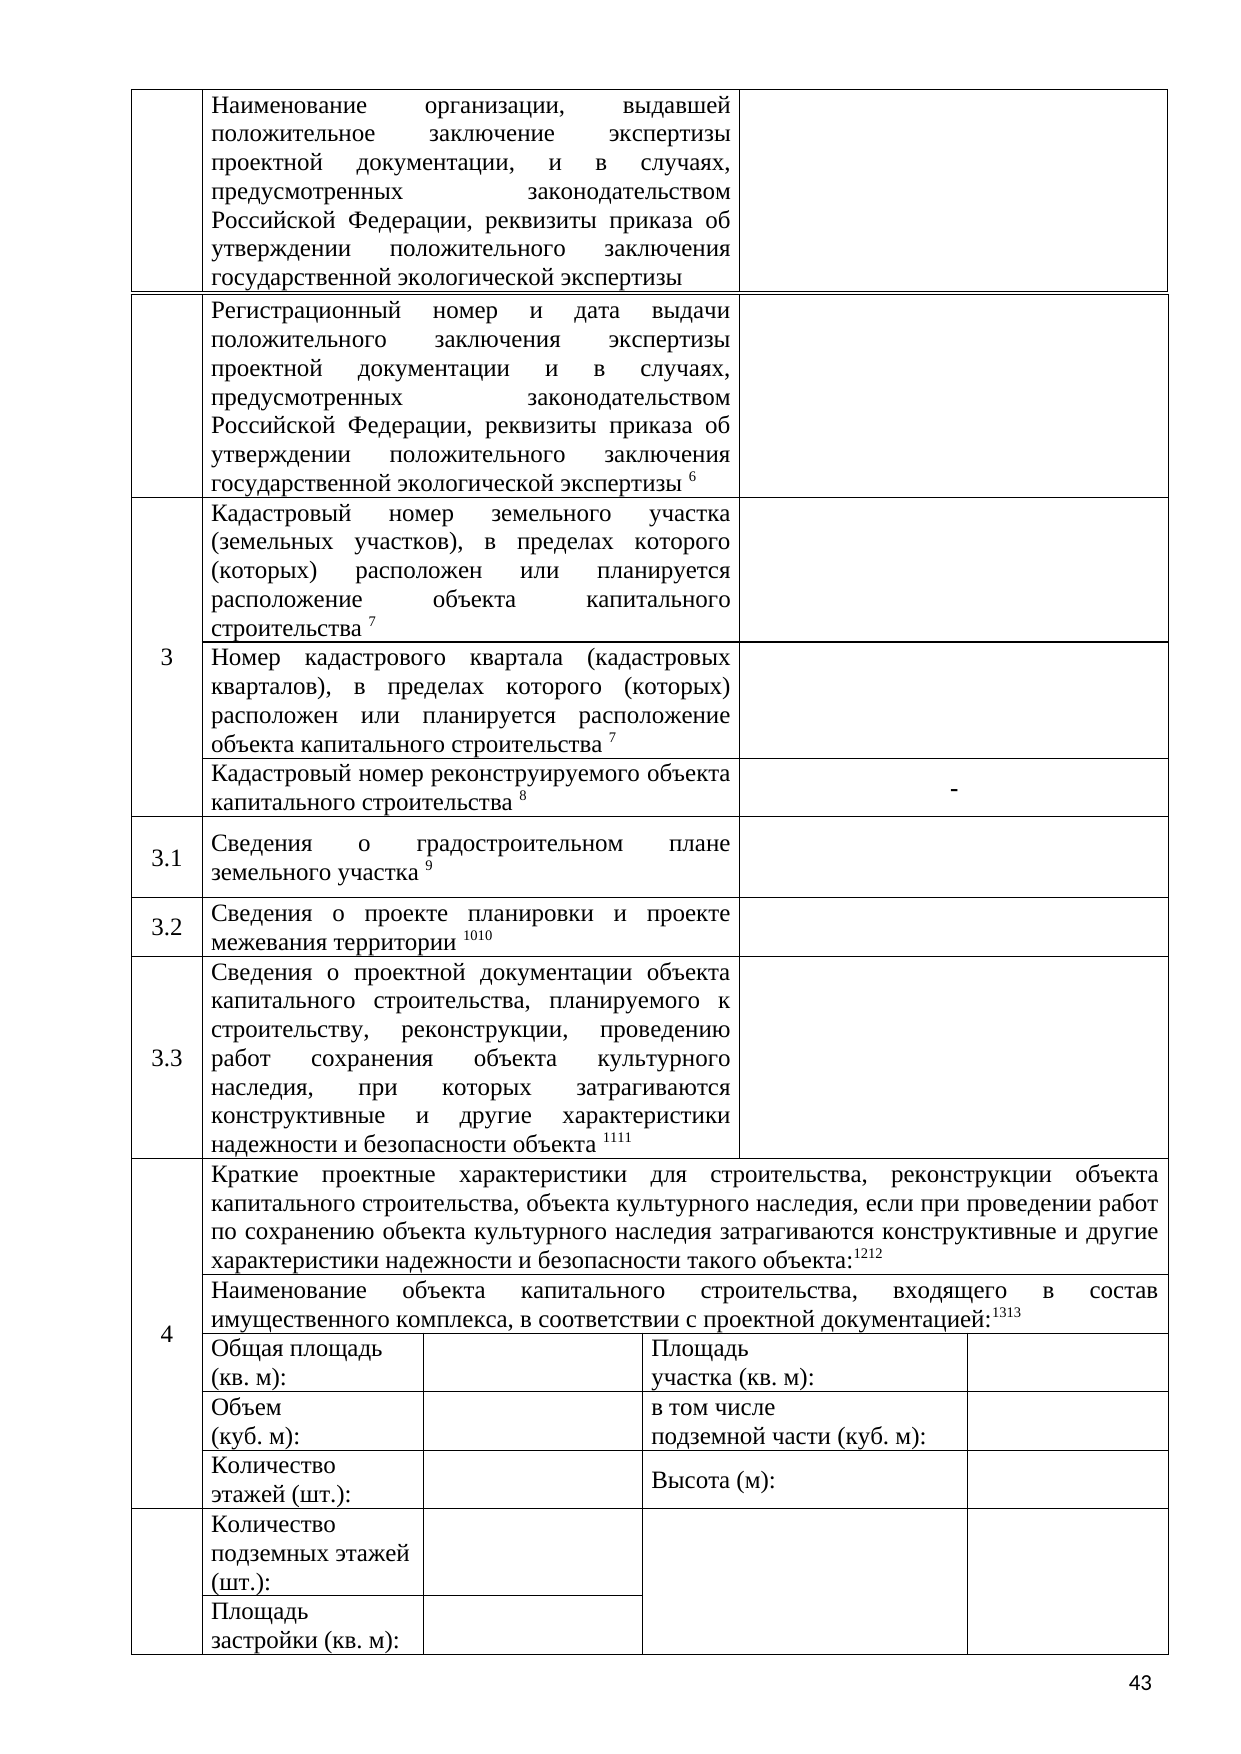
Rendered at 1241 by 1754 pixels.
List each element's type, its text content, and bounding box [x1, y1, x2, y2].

table_cell Объем (куб. м): [203, 1392, 423, 1449]
table_cell [424, 1392, 642, 1449]
table_cell [740, 643, 1168, 757]
table_cell 3 [132, 498, 202, 816]
table_cell [968, 1392, 1168, 1449]
table_cell Общая площадь (кв. м): [203, 1334, 423, 1391]
table_cell Сведения о градостроительном плане земельного участка 9 [203, 817, 739, 897]
table_cell [132, 1509, 202, 1654]
table_cell Площадь застройки (кв. м): [203, 1596, 423, 1654]
table_cell Краткие проектные характеристики для строительства, реконструкции объекта капитального строительства, объекта культурного наследия, если при проведении работ по сохранению объекта культурного наследия затрагиваются конструктивные и другие характеристики надежности и безопасности такого объекта:12 [203, 1159, 1168, 1274]
table_cell Номер кадастрового квартала (кадастровых кварталов), в пределах которого (которых) расположен или планируется расположение объекта капитального строительства 7 [203, 643, 739, 757]
table_cell [132, 90, 202, 291]
table_cell [740, 817, 1168, 897]
table_cell Количество подземных этажей (шт.): [203, 1509, 423, 1595]
table_cell [740, 498, 1168, 641]
table_cell Наименование объекта капитального строительства, входящего в состав имущественного комплекса, в соответствии с проектной документацией:13 [203, 1275, 1168, 1332]
table_cell - [740, 759, 1168, 816]
table_cell 3.3 [132, 957, 202, 1158]
table_cell 3.1 [132, 817, 202, 897]
table_cell Кадастровый номер реконструируемого объекта капитального строительства 8 [203, 759, 739, 816]
table_cell Площадь участка (кв. м): [643, 1334, 967, 1391]
table_cell [424, 1596, 642, 1654]
table_cell Высота (м): [643, 1451, 967, 1508]
table_cell [740, 957, 1168, 1158]
table_header [740, 295, 1168, 497]
table_cell [968, 1334, 1168, 1391]
table_cell [968, 1451, 1168, 1508]
table_cell в том числе подземной части (куб. м): [643, 1392, 967, 1449]
table_cell 3.2 [132, 898, 202, 956]
table_cell [424, 1509, 642, 1595]
table_header [132, 295, 202, 497]
table_cell Наименование организации, выдавшей положительное заключение экспертизы проектной документации, и в случаях, предусмотренных законодательством Российской Федерации, реквизиты приказа об утверждении положительного заключения государственной экологической экспертизы [203, 90, 739, 291]
table_cell [968, 1509, 1168, 1654]
table_cell Кадастровый номер земельного участка (земельных участков), в пределах которого (которых) расположен или планируется расположение объекта капитального строительства 7 [203, 498, 739, 641]
table_cell [740, 898, 1168, 956]
table_cell [643, 1509, 967, 1654]
table_cell 4 [132, 1159, 202, 1508]
table_cell [424, 1451, 642, 1508]
table_cell Сведения о проекте планировки и проекте межевания территории 10 [203, 898, 739, 956]
table_cell Сведения о проектной документации объекта капитального строительства, планируемого к строительству, реконструкции, проведению работ сохранения объекта культурного наследия, при которых затрагиваются конструктивные и другие характеристики надежности и безопасности объекта 11 [203, 957, 739, 1158]
table_header Регистрационный номер и дата выдачи положительного заключения экспертизы проектной документации и в случаях, предусмотренных законодательством Российской Федерации, реквизиты приказа об утверждении положительного заключения государственной экологической экспертизы 6 [203, 295, 739, 497]
table_cell [740, 90, 1167, 291]
table_cell Количество этажей (шт.): [203, 1451, 423, 1508]
table_cell [424, 1334, 642, 1391]
